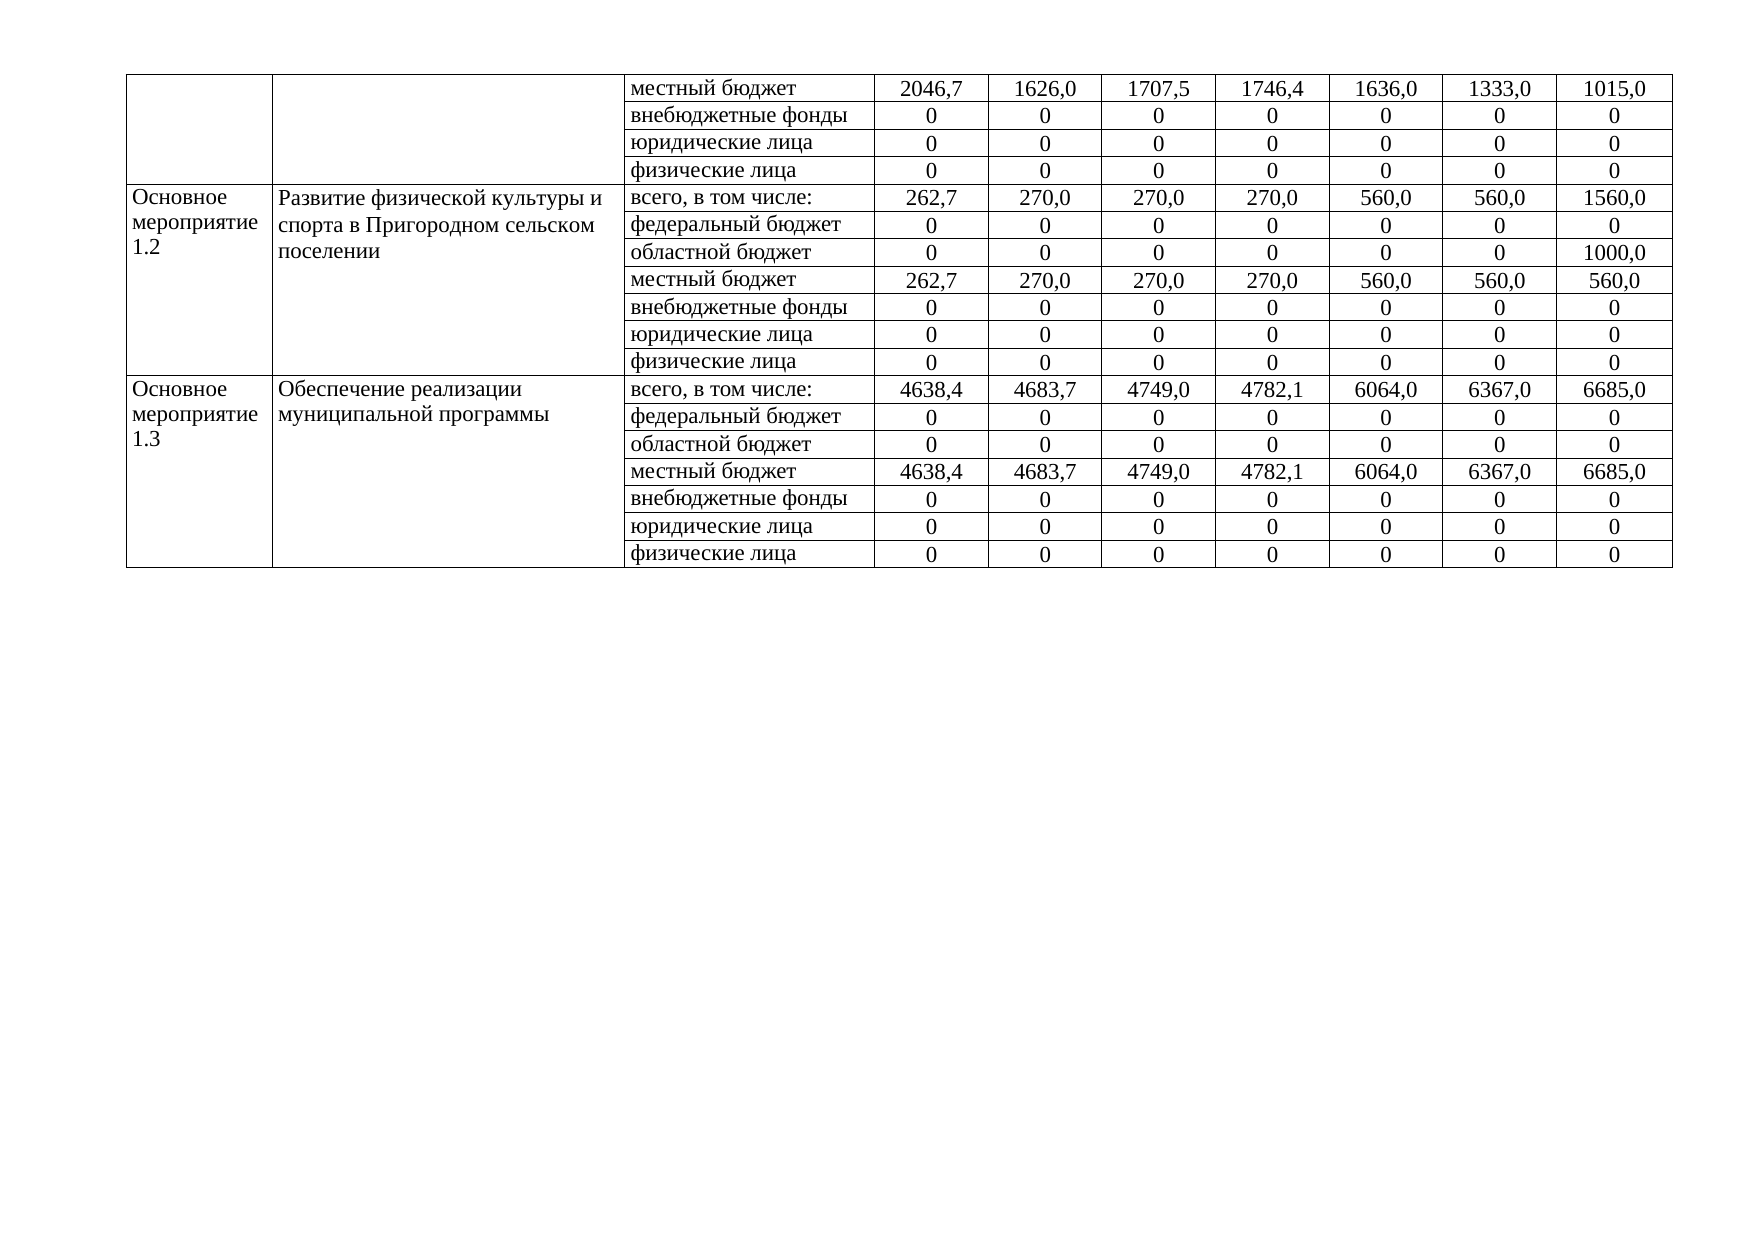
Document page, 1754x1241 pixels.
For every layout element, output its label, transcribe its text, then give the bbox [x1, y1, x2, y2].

table_cell 0 [1216, 431, 1329, 457]
table_cell 0 [1216, 513, 1329, 539]
table_cell 262,7 [875, 267, 988, 293]
table_cell 0 [1443, 130, 1556, 156]
table_cell 0 [1330, 212, 1442, 238]
table_cell 270,0 [989, 185, 1101, 211]
table_cell 4749,0 [1102, 459, 1215, 485]
table_cell 0 [875, 102, 988, 129]
table_cell 0 [1557, 130, 1672, 156]
table_cell местный бюджет [625, 267, 874, 293]
table_cell 1626,0 [989, 75, 1101, 101]
table_cell 0 [1102, 130, 1215, 156]
table_cell 0 [1557, 404, 1672, 430]
table_cell 0 [1330, 513, 1442, 539]
table_cell 0 [1102, 157, 1215, 183]
table_cell областной бюджет [625, 431, 874, 457]
table_cell 0 [1330, 349, 1442, 375]
table_cell 270,0 [989, 267, 1101, 293]
table_cell 0 [875, 541, 988, 567]
table_cell 0 [1443, 294, 1556, 320]
table_cell 4683,7 [989, 376, 1101, 403]
table_cell 560,0 [1557, 267, 1672, 293]
table_cell 0 [1102, 486, 1215, 512]
table_cell 0 [1330, 541, 1442, 567]
table_cell 0 [1557, 349, 1672, 375]
table_cell 0 [989, 212, 1101, 238]
table_cell 0 [1557, 321, 1672, 348]
table_cell 0 [1557, 212, 1672, 238]
table_cell 4638,4 [875, 459, 988, 485]
table_cell 0 [1102, 541, 1215, 567]
table_cell 270,0 [1216, 267, 1329, 293]
table_cell 6367,0 [1443, 459, 1556, 485]
table_cell 0 [875, 431, 988, 457]
table_cell Обеспечение реализации муниципальной программы [273, 376, 624, 567]
table_cell 6367,0 [1443, 376, 1556, 403]
table_cell 0 [1216, 486, 1329, 512]
table_cell 1707,5 [1102, 75, 1215, 101]
table_cell 1015,0 [1557, 75, 1672, 101]
table_cell 0 [989, 321, 1101, 348]
table_cell 0 [1216, 349, 1329, 375]
table_cell 0 [1330, 321, 1442, 348]
table_cell 1333,0 [1443, 75, 1556, 101]
table_cell 0 [1216, 294, 1329, 320]
table_cell 262,7 [875, 185, 988, 211]
table_cell 270,0 [1216, 185, 1329, 211]
table_cell 0 [1330, 431, 1442, 457]
table_cell Основное мероприятие 1.3 [127, 376, 272, 567]
table_cell 0 [989, 157, 1101, 183]
table_cell 0 [1216, 321, 1329, 348]
table_cell 0 [1557, 157, 1672, 183]
table_cell 0 [875, 294, 988, 320]
table_cell 4782,1 [1216, 376, 1329, 403]
table_cell 6064,0 [1330, 376, 1442, 403]
table_cell 270,0 [1102, 267, 1215, 293]
table_cell 0 [875, 157, 988, 183]
table_cell 0 [1216, 541, 1329, 567]
table_cell 560,0 [1330, 267, 1442, 293]
table_cell 0 [989, 541, 1101, 567]
table_cell 0 [1557, 513, 1672, 539]
table_cell 0 [989, 130, 1101, 156]
table_cell местный бюджет [625, 75, 874, 101]
table_cell физические лица [625, 541, 874, 567]
table_cell 560,0 [1330, 185, 1442, 211]
table_cell областной бюджет [625, 239, 874, 266]
table_cell 0 [1216, 212, 1329, 238]
table_cell 560,0 [1443, 185, 1556, 211]
table_cell 0 [1102, 349, 1215, 375]
table_cell 0 [1330, 404, 1442, 430]
table_cell юридические лица [625, 513, 874, 539]
table_cell 0 [1102, 212, 1215, 238]
table_cell внебюджетные фонды [625, 102, 874, 129]
table_cell 1560,0 [1557, 185, 1672, 211]
table_cell 0 [875, 349, 988, 375]
table_cell 0 [1330, 130, 1442, 156]
table_cell 2046,7 [875, 75, 988, 101]
table_cell физические лица [625, 157, 874, 183]
table_cell Развитие физической культуры и спорта в Пригородном сельском поселении [273, 185, 624, 375]
table_cell 560,0 [1443, 267, 1556, 293]
table_cell 0 [875, 239, 988, 266]
table_cell 0 [989, 102, 1101, 129]
table_cell юридические лица [625, 130, 874, 156]
table_cell 0 [989, 404, 1101, 430]
table_cell 0 [1557, 102, 1672, 129]
table_cell 0 [989, 486, 1101, 512]
table_cell 0 [1330, 239, 1442, 266]
table_cell 0 [1216, 404, 1329, 430]
table_cell 0 [1216, 130, 1329, 156]
table_cell 0 [1216, 239, 1329, 266]
table_cell 0 [1216, 157, 1329, 183]
table_cell 0 [1443, 404, 1556, 430]
table_cell 270,0 [1102, 185, 1215, 211]
table_cell 0 [1557, 486, 1672, 512]
table_cell 0 [1443, 431, 1556, 457]
table_cell 0 [1102, 404, 1215, 430]
table_cell 6685,0 [1557, 376, 1672, 403]
table_cell 0 [875, 130, 988, 156]
table_cell 0 [1557, 294, 1672, 320]
table_cell 1636,0 [1330, 75, 1442, 101]
table_cell 0 [1443, 513, 1556, 539]
table_cell 0 [875, 486, 988, 512]
table_cell 0 [875, 321, 988, 348]
table_cell внебюджетные фонды [625, 486, 874, 512]
table_cell 0 [1443, 239, 1556, 266]
table_cell 4638,4 [875, 376, 988, 403]
table_cell 0 [1102, 321, 1215, 348]
table_cell 0 [1330, 157, 1442, 183]
table_cell 1000,0 [1557, 239, 1672, 266]
table_cell 0 [875, 404, 988, 430]
table_cell 0 [1443, 486, 1556, 512]
table_cell внебюджетные фонды [625, 294, 874, 320]
table_cell 0 [989, 294, 1101, 320]
table_cell 0 [1102, 294, 1215, 320]
table_cell 0 [1443, 349, 1556, 375]
table_cell 0 [1330, 486, 1442, 512]
table_cell 0 [1102, 239, 1215, 266]
table_cell 0 [875, 212, 988, 238]
table_cell 0 [1330, 294, 1442, 320]
table_cell 0 [1102, 513, 1215, 539]
table_cell 0 [1330, 102, 1442, 129]
table_cell местный бюджет [625, 459, 874, 485]
table_cell 0 [1216, 102, 1329, 129]
table_cell всего, в том числе: [625, 376, 874, 403]
table_cell 0 [1443, 157, 1556, 183]
table_cell 0 [1557, 541, 1672, 567]
table_cell 0 [1443, 541, 1556, 567]
table_cell 0 [1557, 431, 1672, 457]
table_cell 4782,1 [1216, 459, 1329, 485]
table_cell Основное мероприятие 1.2 [127, 185, 272, 375]
table_cell всего, в том числе: [625, 185, 874, 211]
table_cell федеральный бюджет [625, 212, 874, 238]
table_cell 6064,0 [1330, 459, 1442, 485]
table_cell 0 [1443, 212, 1556, 238]
table_cell 1746,4 [1216, 75, 1329, 101]
table_cell юридические лица [625, 321, 874, 348]
table_cell 0 [1102, 431, 1215, 457]
table_cell 4683,7 [989, 459, 1101, 485]
table_cell 0 [1443, 321, 1556, 348]
table_cell физические лица [625, 349, 874, 375]
table_cell 4749,0 [1102, 376, 1215, 403]
table_cell 0 [1443, 102, 1556, 129]
table_cell 0 [989, 349, 1101, 375]
table_cell 0 [989, 513, 1101, 539]
table_cell 0 [1102, 102, 1215, 129]
table_cell 0 [989, 431, 1101, 457]
table_cell 6685,0 [1557, 459, 1672, 485]
table_cell 0 [989, 239, 1101, 266]
table_cell федеральный бюджет [625, 404, 874, 430]
table_cell 0 [875, 513, 988, 539]
